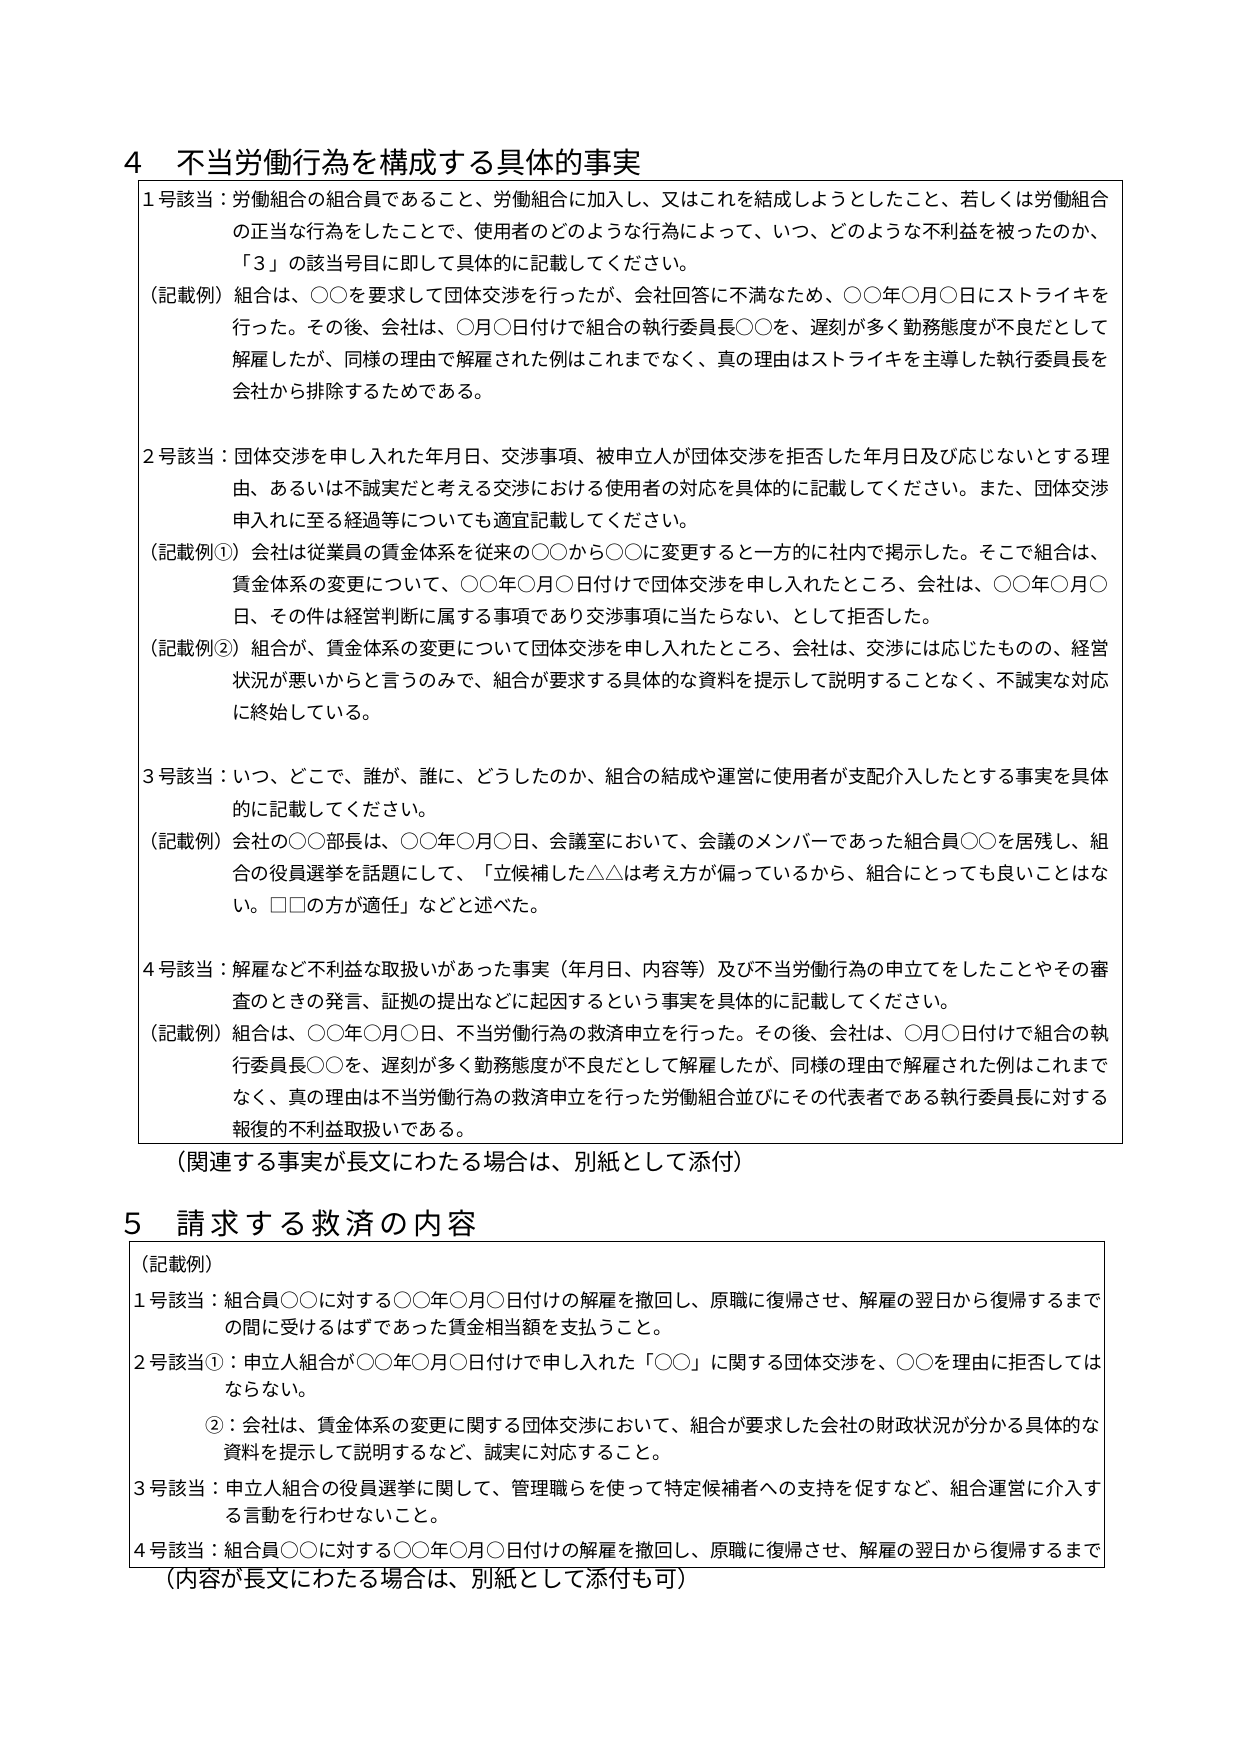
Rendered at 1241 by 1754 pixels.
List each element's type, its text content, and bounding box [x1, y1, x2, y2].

table_header （記載例） １号該当：組合員○○に対する○○年○月○日付けの解雇を撤回し、原職に復帰させ、解雇の翌日から復帰するまでの間に受けるはずであった賃金相当額を支払うこと。 ２号該当①：申立人組合が○○年○月○日付けで申し入れた「○○」に関する団体交渉を、○○を理由に拒否してはならない。 ②：会社は、賃金体系の変更に関する団体交渉において、組合が要求した会社の財政状況が分かる具体的な資料を提示して説明するなど、誠実に対応すること。 ３号該当：申立人組合の役員選挙に関して、管理職らを使って特定候補者への支持を促すなど、組合運営に介入する言動を行わせないこと。 ４号該当：組合員○○に対する○○年○月○日付けの解雇を撤回し、原職に復帰させ、解雇の翌日から復帰するまでの間に受けるはずであった賃金相当額を支払うこと。 [130, 1242, 1104, 1567]
text ５ 請求する救済の内容 [118, 1208, 1122, 1241]
text （関連する事実が長文にわたる場合は、別紙として添付） [118, 1144, 1122, 1176]
table_header １号該当：労働組合の組合員であること、労働組合に加入し、又はこれを結成しようとしたこと、若しくは労働組合の正当な行為をしたことで、使用者のどのような行為によって、いつ、どのような不利益を被ったのか、「３」の該当号目に即して具体的に記載してください。 （記載例）組合は、○○を要求して団体交渉を行ったが、会社回答に不満なため、○○年○月○日にストライキを行った。その後、会社は、○月○日付けで組合の執行委員長○○を、遅刻が多く勤務態度が不良だとして解雇したが、同様の理由で解雇された例はこれまでなく、真の理由はストライキを主導した執行委員長を会社から排除するためである。 ２号該当：団体交渉を申し入れた年月日、交渉事項、被申立人が団体交渉を拒否した年月日及び応じないとする理由、あるいは不誠実だと考える交渉における使用者の対応を具体的に記載してください。また、団体交渉申入れに至る経過等についても適宜記載してください。 （記載例①）会社は従業員の賃金体系を従来の○○から○○に変更すると一方的に社内で掲示した。そこで組合は、賃金体系の変更について、○○年○月○日付けで団体交渉を申し入れたところ、会社は、○○年○月○日、その件は経営判断に属する事項であり交渉事項に当たらない、として拒否した。 （記載例②）組合が、賃金体系の変更について団体交渉を申し入れたところ、会社は、交渉には応じたものの、経営状況が悪いからと言うのみで、組合が要求する具体的な資料を提示して説明することなく、不誠実な対応に終始している。 ３号該当：いつ、どこで、誰が、誰に、どうしたのか、組合の結成や運営に使用者が支配介入したとする事実を具体的に記載してください。 （記載例）会社の○○部長は、○○年○月○日、会議室において、会議のメンバーであった組合員○○を居残し、組合の役員選挙を話題にして、「立候補した△△は考え方が偏っているから、組合にとっても良いことはない。□□の方が適任」などと述べた。 ４号該当：解雇など不利益な取扱いがあった事実（年月日、内容等）及び不当労働行為の申立てをしたことやその審査のときの発言、証拠の提出などに起因するという事実を具体的に記載してください。 （記載例）組合は、○○年○月○日、不当労働行為の救済申立を行った。その後、会社は、○月○日付けで組合の執行委員長○○を、遅刻が多く勤務態度が不良だとして解雇したが、同様の理由で解雇された例はこれまでなく、真の理由は不当労働行為の救済申立を行った労働組合並びにその代表者である執行委員長に対する報復的不利益取扱いである。 [139, 181, 1122, 1143]
text ４ 不当労働行為を構成する具体的事実 [118, 148, 1122, 180]
text （内容が長文にわたる場合は、別紙として添付も可） [118, 1568, 1122, 1592]
